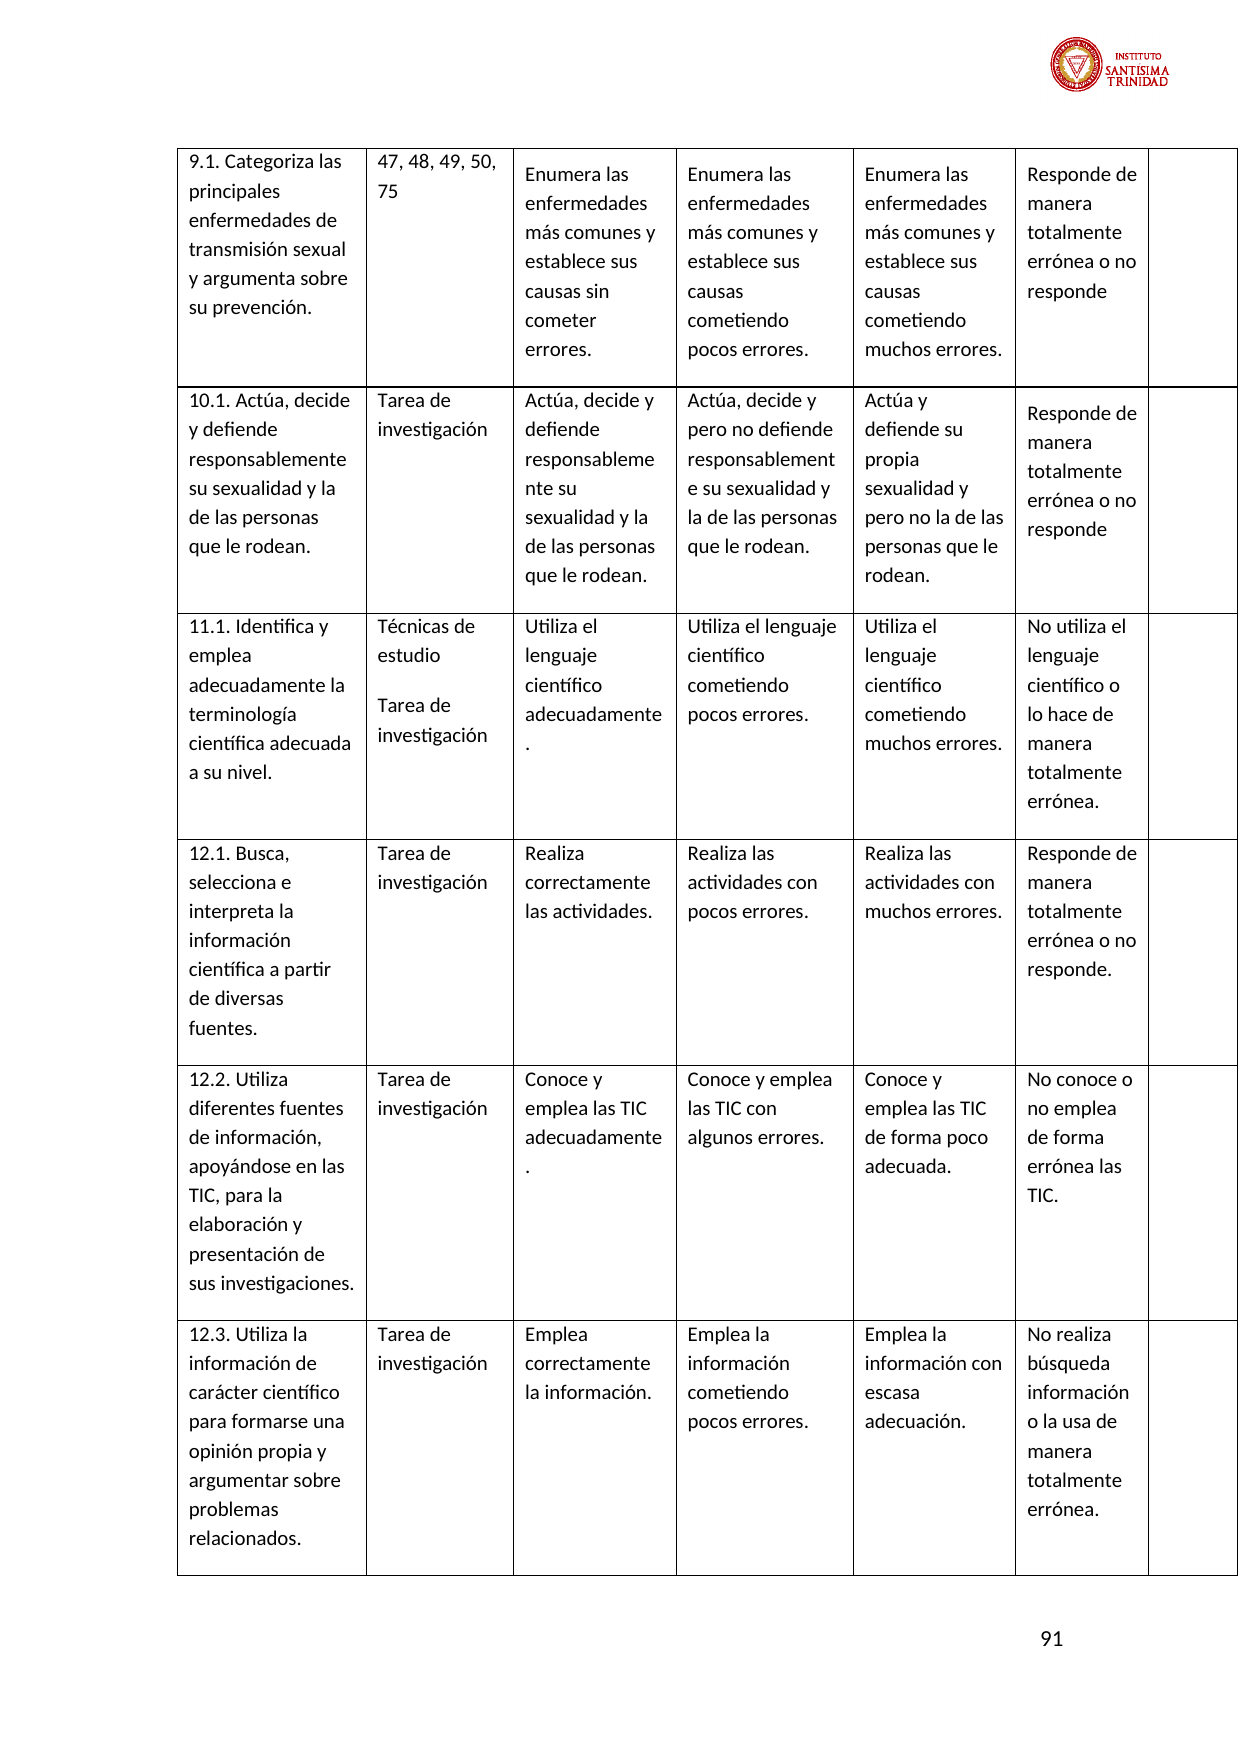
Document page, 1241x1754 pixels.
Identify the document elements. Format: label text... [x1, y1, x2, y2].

table_cell Emplea la información cometiendo pocos errores. [677, 1321, 853, 1575]
table_cell Conoce y emplea las TIC de forma poco adecuada. [854, 1066, 1015, 1320]
table_cell Actúa, decide y defiende responsablemente su sexualidad y la de las personas que le rodean. [514, 388, 676, 612]
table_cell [367, 1321, 513, 1575]
table_cell Actúa, decide y pero no defiende responsablemente su sexualidad y la de las personas que le rodean. [677, 388, 853, 612]
table_cell Realiza las actividades con pocos errores. [677, 840, 853, 1065]
table_cell Enumera las enfermedades más comunes y establece sus causas sin cometer errores. [514, 149, 676, 386]
table_cell [1149, 149, 1237, 386]
table_cell No conoce o no emplea de forma errónea las TIC. [1016, 1066, 1148, 1320]
table_cell Responde de manera totalmente errónea o no responde [1016, 388, 1148, 612]
table_cell 11.1. Identifica y emplea adecuadamente la terminología científica adecuada a su nivel. [178, 614, 366, 839]
table_cell 12.3. Utiliza la información de carácter científico para formarse una opinión propia y argumentar sobre problemas relacionados. [178, 1321, 366, 1575]
table_cell [1149, 840, 1237, 1065]
table_cell Emplea la información con escasa adecuación. [854, 1321, 1015, 1575]
table_cell Tarea de investigación [367, 1066, 513, 1320]
table_cell Utiliza el lenguaje científico cometiendo muchos errores. [854, 614, 1015, 839]
table_cell Técnicas de estudio Tarea de investigación [367, 614, 513, 839]
table_cell Enumera las enfermedades más comunes y establece sus causas cometiendo muchos errores. [854, 149, 1015, 386]
table_cell [1149, 388, 1237, 612]
table_cell Realiza correctamente las actividades. [514, 840, 676, 1065]
table_cell No utiliza el lenguaje científico o lo hace de manera totalmente errónea. [1016, 614, 1148, 839]
table_cell Enumera las enfermedades más comunes y establece sus causas cometiendo pocos errores. [677, 149, 853, 386]
table_cell Utiliza el lenguaje científico cometiendo pocos errores. [677, 614, 853, 839]
table_cell Utiliza el lenguaje científico adecuadamente. [514, 614, 676, 839]
table_cell 47, 48, 49, 50, 75 [367, 149, 513, 386]
table_cell No realiza búsqueda información o la usa de manera totalmente errónea. [1016, 1321, 1148, 1575]
picture [1034, 28, 1185, 107]
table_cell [1016, 149, 1148, 386]
table_cell 12.1. Busca, selecciona e interpreta la información científica a partir de diversas fuentes. [178, 840, 366, 1065]
table_cell [1149, 1321, 1237, 1575]
table_cell 12.2. Utiliza diferentes fuentes de información, apoyándose en las TIC, para la elaboración y presentación de sus investigaciones. [178, 1066, 366, 1320]
table_cell 9.1. Categoriza las principales enfermedades de transmisión sexual y argumenta sobre su prevención. [178, 149, 366, 386]
table_cell [1149, 1066, 1237, 1320]
table_cell Conoce y emplea las TIC con algunos errores. [677, 1066, 853, 1320]
table_cell Conoce y emplea las TIC adecuadamente. [514, 1066, 676, 1320]
table_cell Tarea de investigación [367, 388, 513, 612]
table_cell Tarea de investigación [367, 840, 513, 1065]
table_cell Emplea correctamente la información. [514, 1321, 676, 1575]
table_cell 10.1. Actúa, decide y defiende responsablemente su sexualidad y la de las personas que le rodean. [178, 388, 366, 612]
table_cell Realiza las actividades con muchos errores. [854, 840, 1015, 1065]
table_cell Responde de manera totalmente errónea o no responde. [1016, 840, 1148, 1065]
table_cell Actúa y defiende su propia sexualidad y pero no la de las personas que le rodean. [854, 388, 1015, 612]
table_cell [1149, 614, 1237, 839]
